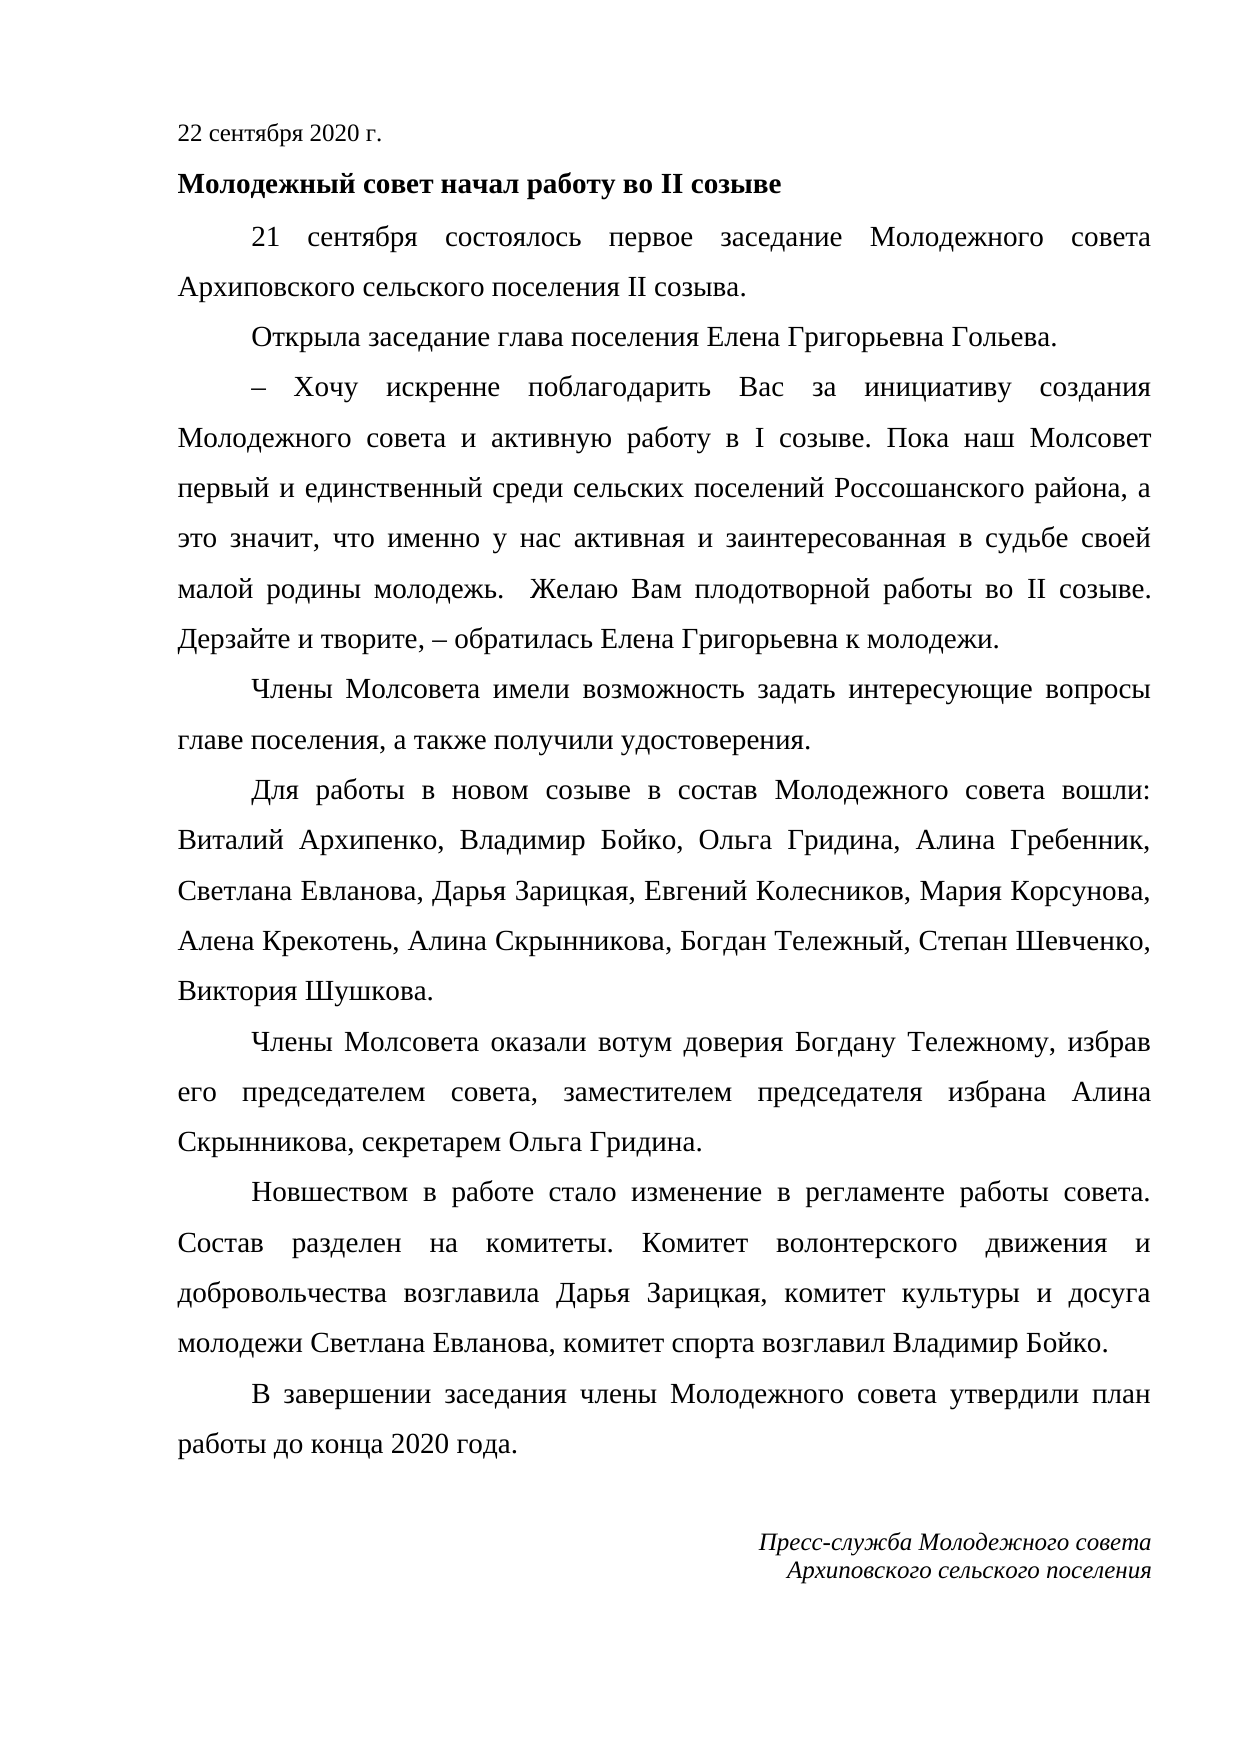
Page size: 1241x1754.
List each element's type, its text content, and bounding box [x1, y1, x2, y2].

text Новшеством в работе стало изменение в регламенте работы совета. Состав разделен на комитеты. Комитет волонтерского движения и добровольчества возглавила Дарья Зарицкая, комитет культуры и досуга молодежи Светлана Евланова, комитет спорта возглавил Владимир Бойко. [177, 1174, 1152, 1359]
text – Хочу искренне поблагодарить Вас за инициативу создания Молодежного совета и активную работу в I созыве. Пока наш Молсовет первый и единственный среди сельских поселений Россошанского района, а это значит, что именно у нас активная и заинтересованная в судьбе своей малой родины молодежь. Желаю Вам плодотворной работы во II созыве. Дерзайте и творите, – обратилась Елена Григорьевна к молодежи. [177, 369, 1152, 655]
text Пресс-служба Молодежного совета Архиповского сельского поселения [177, 1527, 1152, 1584]
text Молодежный совет начал работу во II созыве [177, 166, 1152, 199]
text 21 сентября состоялось первое заседание Молодежного совета Архиповского сельского поселения II созыва. [177, 219, 1152, 302]
text Члены Молсовета имели возможность задать интересующие вопросы главе поселения, а также получили удостоверения. [177, 671, 1152, 755]
text Для работы в новом созыве в состав Молодежного совета вошли: Виталий Архипенко, Владимир Бойко, Ольга Гридина, Алина Гребенник, Светлана Евланова, Дарья Зарицкая, Евгений Колесников, Мария Корсунова, Алена Крекотень, Алина Скрынникова, Богдан Тележный, Степан Шевченко, Виктория Шушкова. [177, 772, 1152, 1007]
text В завершении заседания члены Молодежного совета утвердили план работы до конца 2020 года. [177, 1376, 1152, 1460]
text Открыла заседание глава поселения Елена Григорьевна Гольева. [177, 319, 1152, 353]
text Члены Молсовета оказали вотум доверия Богдану Тележному, избрав его председателем совета, заместителем председателя избрана Алина Скрынникова, секретарем Ольга Гридина. [177, 1024, 1152, 1158]
text 22 сентября 2020 г. [177, 118, 1152, 147]
